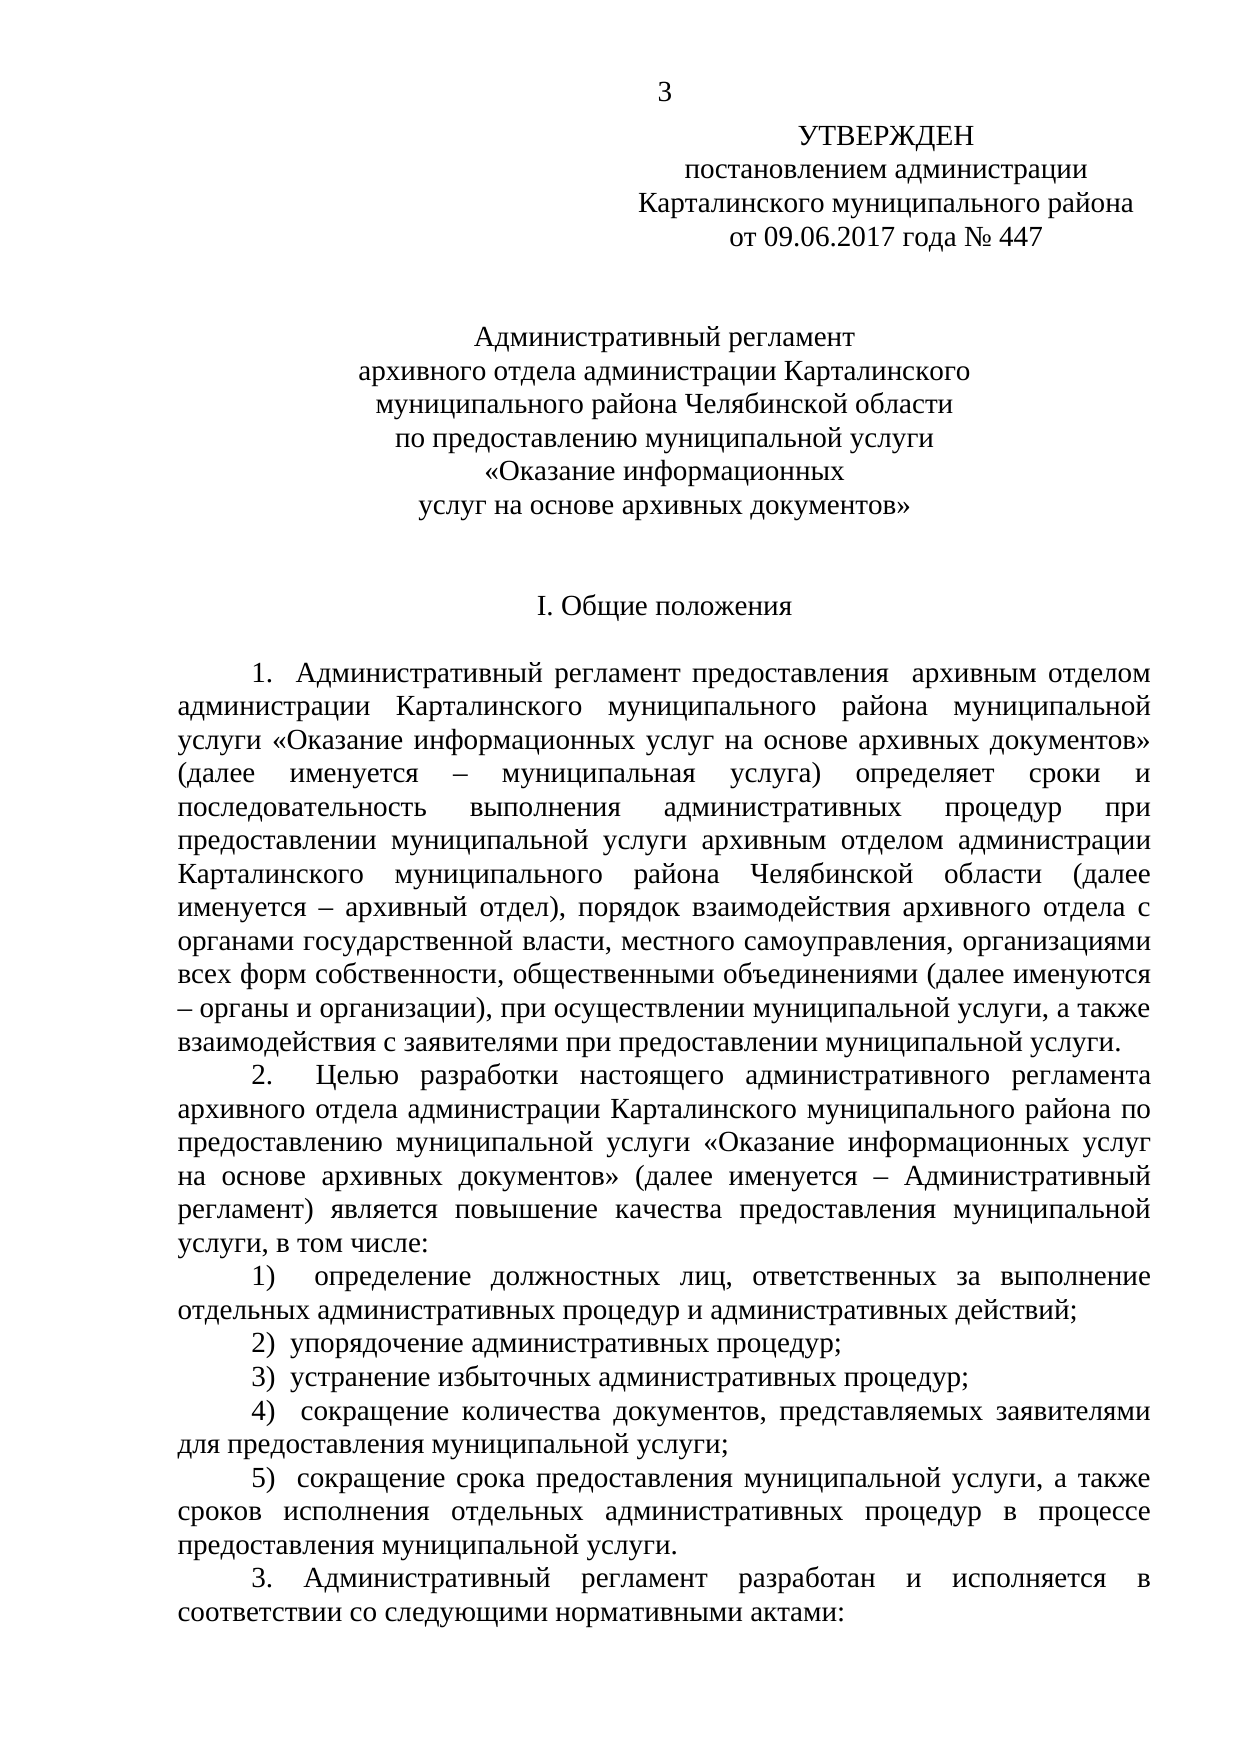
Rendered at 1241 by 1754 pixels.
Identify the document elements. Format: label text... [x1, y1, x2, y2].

text муниципального района Челябинской области [177, 386, 1152, 420]
text услуг на основе архивных документов» [177, 487, 1152, 521]
text I. Общие положения [177, 588, 1152, 621]
text 2) упорядочение административных процедур; [177, 1326, 1152, 1359]
text 4) сокращение количества документов, представляемых заявителями для предоставления муниципальной услуги; [177, 1393, 1152, 1460]
text «Оказание информационных [177, 453, 1152, 487]
text 1) определение должностных лиц, ответственных за выполнение отдельных административных процедур и административных действий; [177, 1258, 1152, 1326]
text постановлением администрации [620, 152, 1152, 185]
text 3. Административный регламент разработан и исполняется в соответствии со следующими нормативными актами: [177, 1560, 1152, 1627]
text Административный регламент [177, 319, 1152, 353]
text по предоставлению муниципальной услуги [177, 420, 1152, 453]
text Карталинского муниципального района [620, 185, 1152, 219]
text архивного отдела администрации Карталинского [177, 353, 1152, 386]
text 1. Административный регламент предоставления архивным отделом администрации Карталинского муниципального района муниципальной услуги «Оказание информационных услуг на основе архивных документов» (далее именуется – муниципальная услуга) определяет сроки и последовательность выполнения административных процедур при предоставлении муниципальной услуги архивным отделом администрации Карталинского муниципального района Челябинской области (далее именуется – архивный отдел), порядок взаимодействия архивного отдела с органами государственной власти, местного самоуправления, организациями всех форм собственности, общественными объединениями (далее именуются – органы и организации), при осуществлении муниципальной услуги, а также взаимодействия с заявителями при предоставлении муниципальной услуги. [177, 655, 1152, 1057]
text от 09.06.2017 года № 447 [620, 219, 1152, 252]
text УТВЕРЖДЕН [620, 118, 1152, 152]
text 5) сокращение срока предоставления муниципальной услуги, а также сроков исполнения отдельных административных процедур в процессе предоставления муниципальной услуги. [177, 1460, 1152, 1560]
text 2. Целью разработки настоящего административного регламента архивного отдела администрации Карталинского муниципального района по предоставлению муниципальной услуги «Оказание информационных услуг на основе архивных документов» (далее именуется – Административный регламент) является повышение качества предоставления муниципальной услуги, в том числе: [177, 1057, 1152, 1258]
text 3) устранение избыточных административных процедур; [177, 1359, 1152, 1393]
